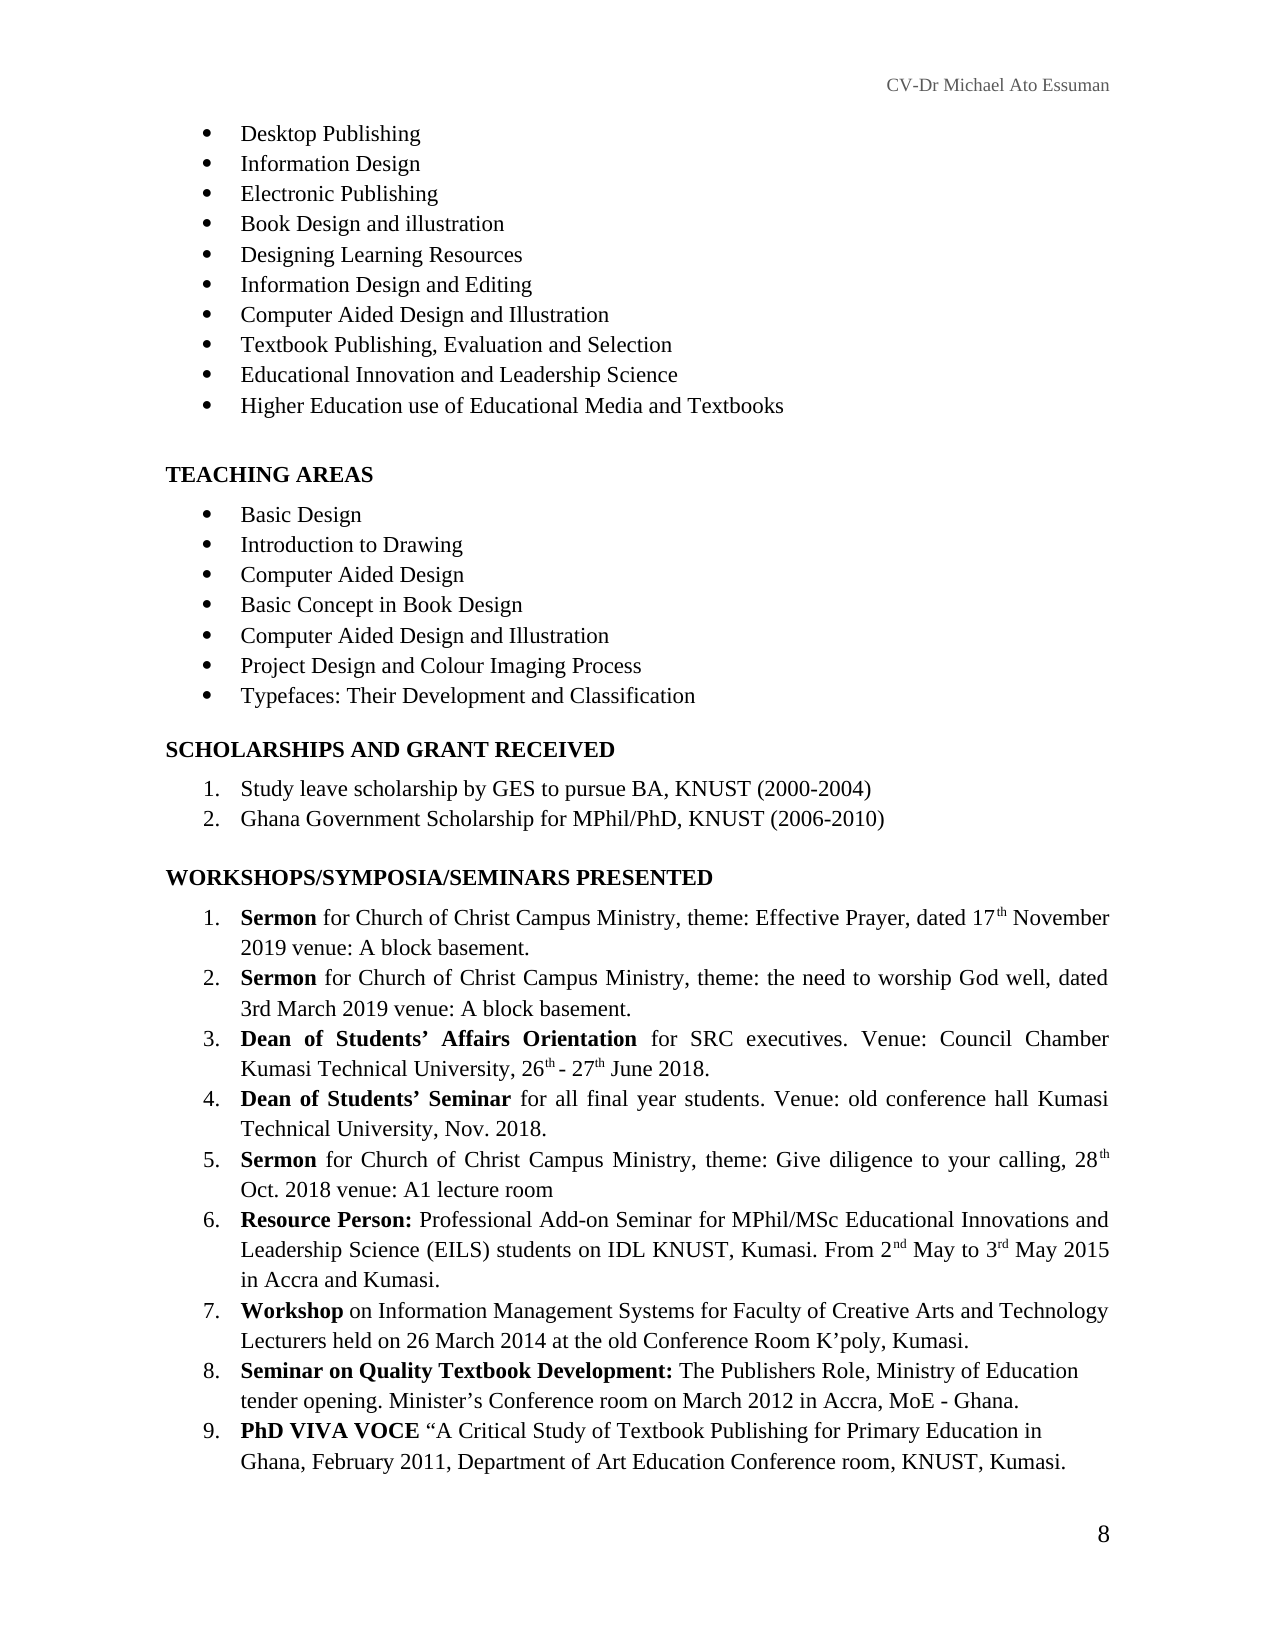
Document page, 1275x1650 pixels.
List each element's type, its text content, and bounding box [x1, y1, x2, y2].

list Designing Learning Resources [203, 241, 1109, 267]
list Study leave scholarship by GES to pursue BA, KNUST (2000-2004) [203, 775, 1109, 802]
list Introduction to Drawing [203, 531, 1109, 557]
list Educational Innovation and Leadership Science [203, 362, 1109, 388]
list Project Design and Colour Imaging Process [203, 652, 1109, 678]
list Resource Person: Professional Add-on Seminar for MPhil/MSc Educational Innovations and Leadership Science (EILS) students on IDL KNUST, Kumasi. From 2nd May to 3rd May 2015 in Accra and Kumasi. [203, 1206, 1109, 1293]
list Sermon for Church of Christ Campus Ministry, theme: Give diligence to your calling, 28th Oct. 2018 venue: A1 lecture room [203, 1146, 1109, 1202]
list Computer Aided Design and Illustration [203, 301, 1109, 327]
list Seminar on Quality Textbook Development: The Publishers Role, Ministry of Education tender opening. Minister’s Conference room on March 2012 in Accra, MoE - Ghana. [203, 1357, 1109, 1414]
text WORKSHOPS/SYMPOSIA/SEMINARS PRESENTED [165, 864, 1109, 891]
list Computer Aided Design and Illustration [203, 622, 1109, 648]
list Desktop Publishing [203, 120, 1109, 146]
list Ghana Government Scholarship for MPhil/PhD, KNUST (2006-2010) [203, 806, 1109, 832]
list Textbook Publishing, Evaluation and Selection [203, 331, 1109, 358]
list Basic Concept in Book Design [203, 592, 1109, 618]
list Basic Design [203, 501, 1109, 527]
text TEACHING AREAS [165, 461, 1109, 488]
list Higher Education use of Educational Media and Textbooks [203, 392, 1109, 418]
list Sermon for Church of Christ Campus Ministry, theme: the need to worship God well, dated 3rd March 2019 venue: A block basement. [203, 964, 1109, 1021]
list Typefaces: Their Development and Classification [203, 682, 1109, 708]
list Dean of Students’ Seminar for all final year students. Venue: old conference hall Kumasi Technical University, Nov. 2018. [203, 1085, 1109, 1142]
list Information Design [203, 150, 1109, 176]
list Electronic Publishing [203, 180, 1109, 207]
text SCHOLARSHIPS AND GRANT RECEIVED [165, 736, 1109, 762]
list Book Design and illustration [203, 211, 1109, 237]
list Workshop on Information Management Systems for Faculty of Creative Arts and Technology Lecturers held on 26 March 2014 at the old Conference Room K’poly, Kumasi. [203, 1297, 1109, 1353]
list Computer Aided Design [203, 561, 1109, 588]
list Information Design and Editing [203, 271, 1109, 297]
list Sermon for Church of Christ Campus Ministry, theme: Effective Prayer, dated 17th November 2019 venue: A block basement. [203, 904, 1109, 961]
list PhD VIVA VOCE “A Critical Study of Textbook Publishing for Primary Education in Ghana, February 2011, Department of Art Education Conference room, KNUST, Kumasi. [203, 1417, 1109, 1474]
list Dean of Students’ Affairs Orientation for SRC executives. Venue: Council Chamber Kumasi Technical University, 26th - 27th June 2018. [203, 1025, 1109, 1081]
